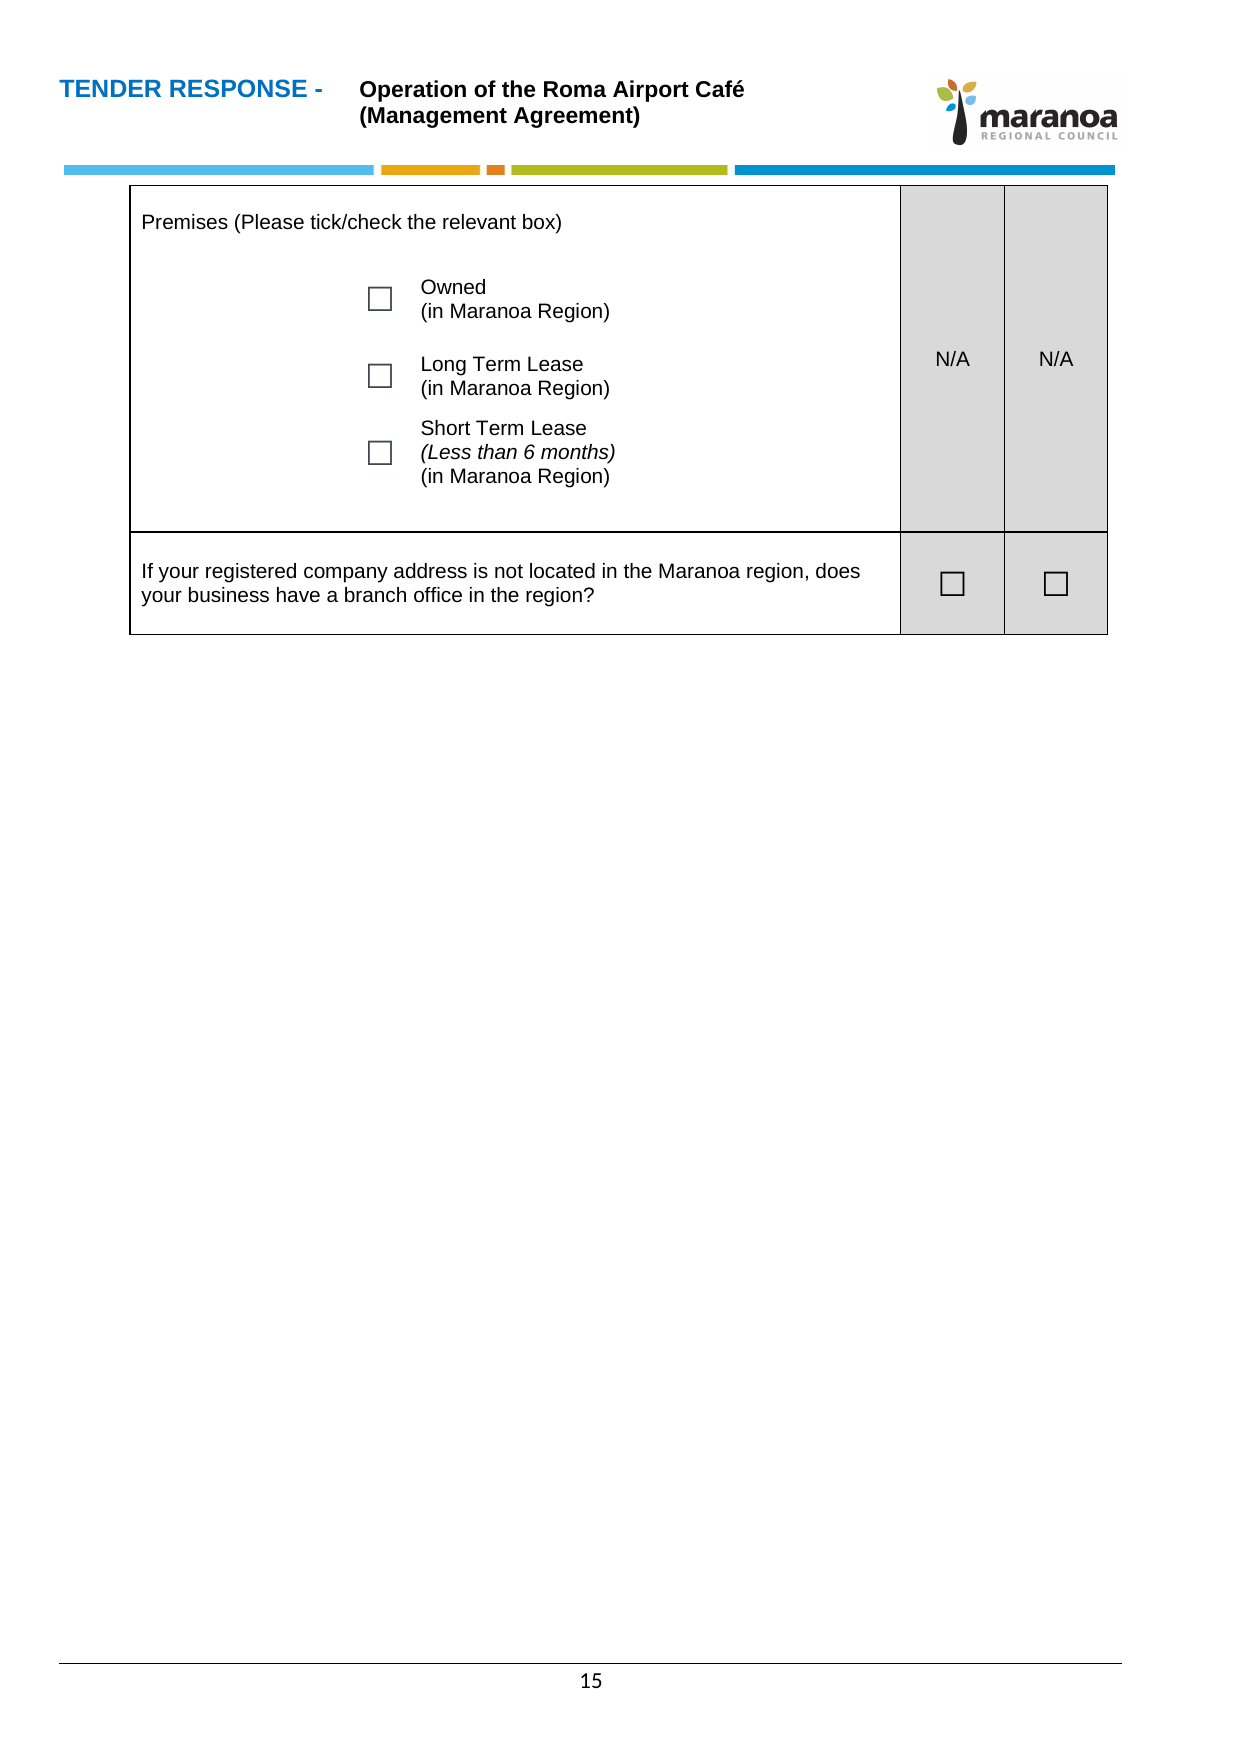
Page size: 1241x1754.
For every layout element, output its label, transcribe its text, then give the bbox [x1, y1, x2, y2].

table_cell If your registered company address is not located in the Maranoa region, does your business have a branch office in the region? [131, 533, 900, 634]
picture [929, 71, 1124, 151]
table_cell [901, 533, 1004, 634]
picture [64, 165, 735, 175]
table_cell Premises (Please tick/check the relevant box) [131, 186, 900, 531]
table_cell [1005, 533, 1107, 634]
table_cell N/A [1005, 186, 1107, 531]
table_cell N/A [901, 186, 1004, 531]
